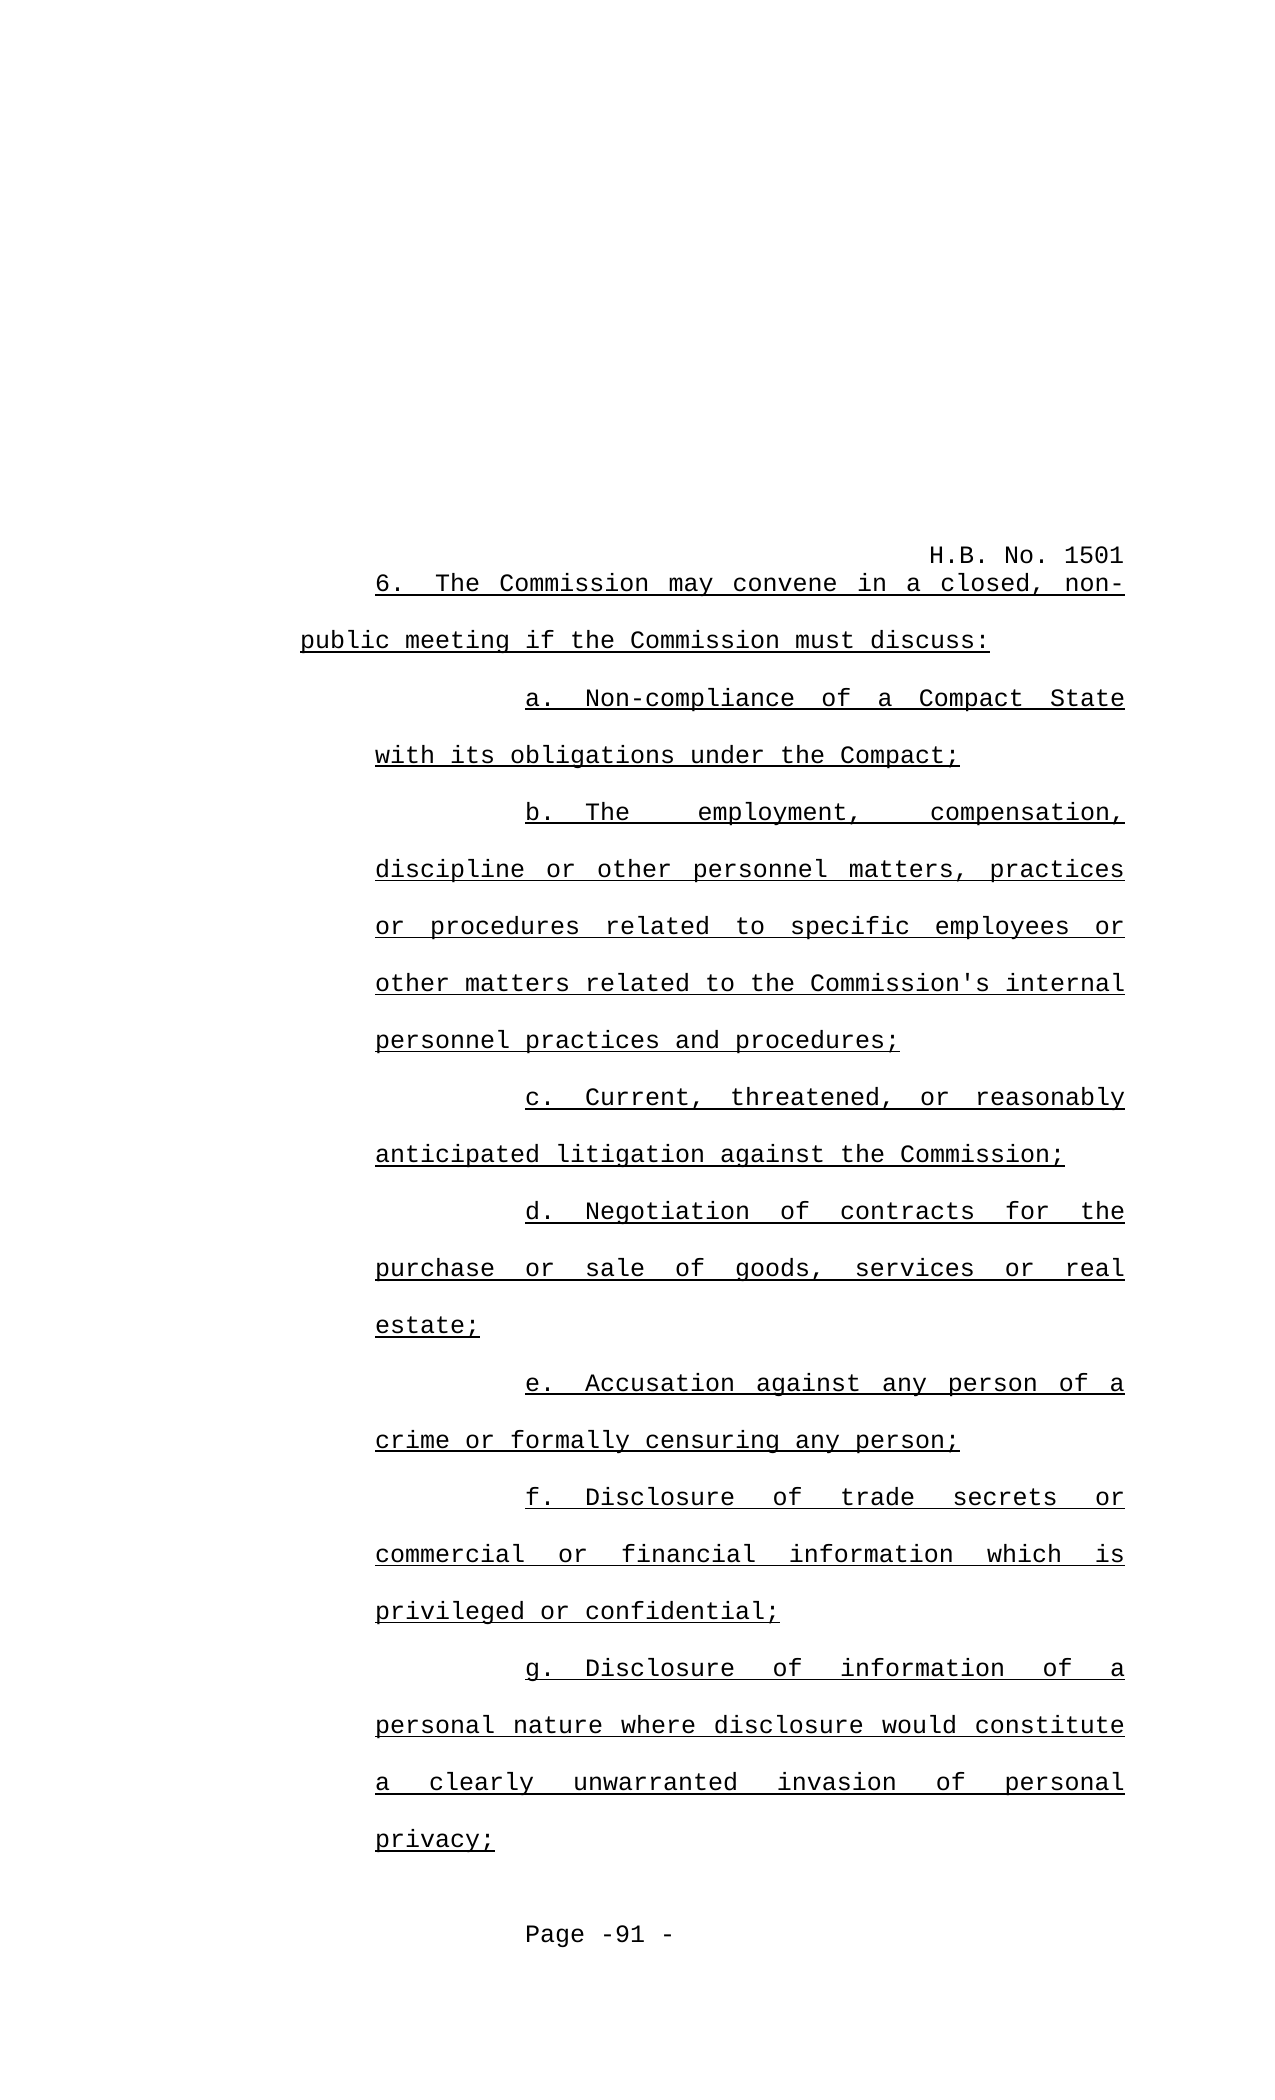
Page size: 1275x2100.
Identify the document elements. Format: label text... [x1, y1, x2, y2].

text e. Accusation against any person of a crime or formally censuring any person; [375, 1370, 1125, 1456]
text f. Disclosure of trade secrets or commercial or financial information which is privileged or confidential; [375, 1566, 1125, 1627]
text b. The employment, compensation, discipline or other personnel matters, practices or procedures related to specific employees or other matters related to the Commission's internal personnel practices and procedures; [375, 995, 1125, 1056]
text f. Disclosure of trade secrets or commercial or financial information which is privileged or confidential; [375, 1484, 1125, 1565]
text b. The employment, compensation, discipline or other personnel matters, practices or procedures related to specific employees or other matters related to the Commission's internal personnel practices and procedures; [375, 938, 1125, 994]
text a. Non-compliance of a Compact State with its obligations under the Compact; [375, 685, 1125, 771]
text b. The employment, compensation, discipline or other personnel matters, practices or procedures related to specific employees or other matters related to the Commission's internal personnel practices and procedures; [375, 881, 1125, 937]
text d. Negotiation of contracts for the purchase or sale of goods, services or real estate; [375, 1281, 1125, 1341]
text g. Disclosure of information of a personal nature where disclosure would constitute a clearly unwarranted invasion of personal privacy; [375, 1737, 1125, 1793]
text b. The employment, compensation, discipline or other personnel matters, practices or procedures related to specific employees or other matters related to the Commission's internal personnel practices and procedures; [375, 799, 1125, 880]
text g. Disclosure of information of a personal nature where disclosure would constitute a clearly unwarranted invasion of personal privacy; [375, 1795, 1125, 1855]
text d. Negotiation of contracts for the purchase or sale of goods, services or real estate; [375, 1199, 1125, 1279]
text g. Disclosure of information of a personal nature where disclosure would constitute a clearly unwarranted invasion of personal privacy; [375, 1655, 1125, 1736]
text c. Current, threatened, or reasonably anticipated litigation against the Commission; [375, 1084, 1125, 1170]
text 6. The Commission may convene in a closed, non-public meeting if the Commission must discuss: [300, 571, 1125, 656]
